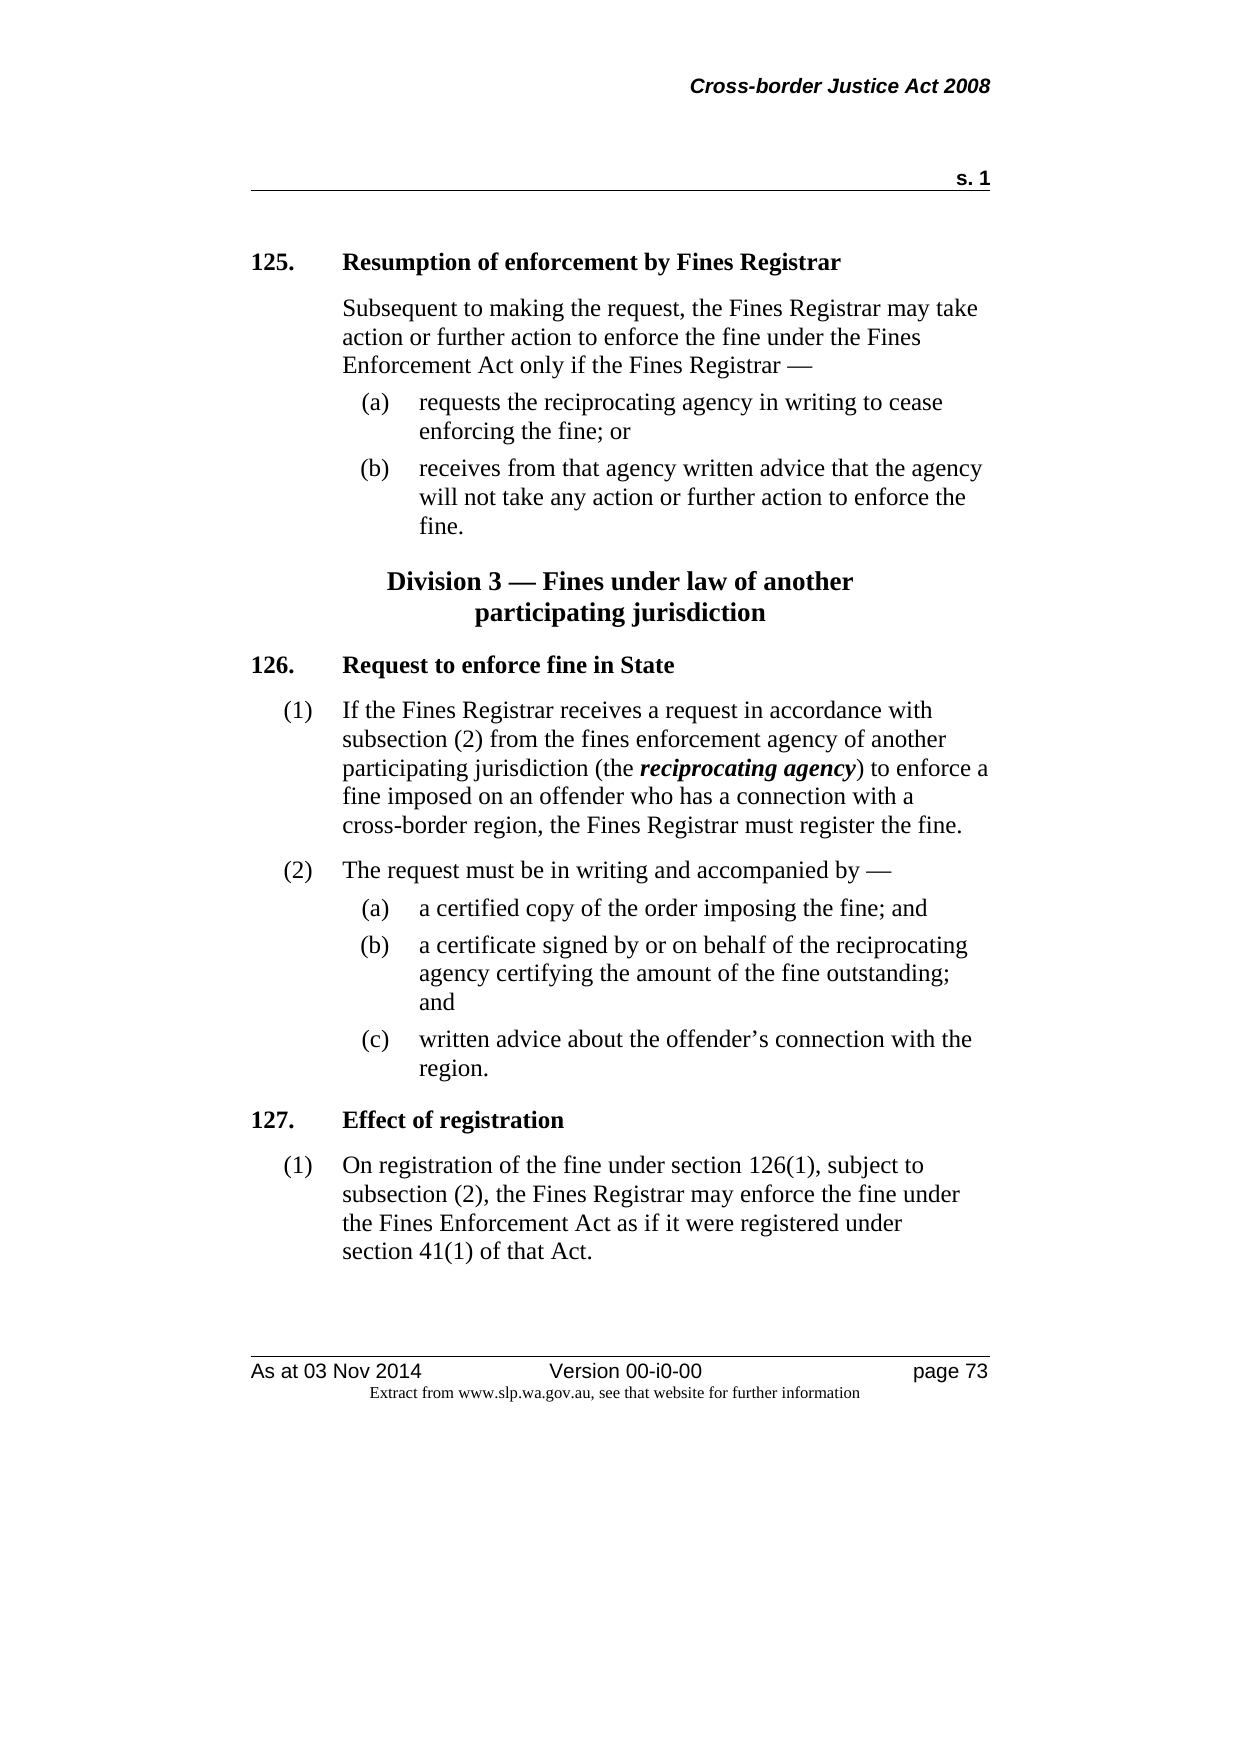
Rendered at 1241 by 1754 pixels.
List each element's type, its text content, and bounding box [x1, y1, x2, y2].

text (b) a certificate signed by or on behalf of the reciprocating agency certifying the amount of the fine outstanding; and [251, 930, 990, 1016]
text (c) written advice about the offender’s connection with the region. [251, 1024, 990, 1082]
text (a) requests the reciprocating agency in writing to cease enforcing the fine; or [251, 387, 990, 445]
text (a) a certified copy of the order imposing the fine; and [251, 893, 990, 921]
text (2) The request must be in writing and accompanied by — [251, 856, 990, 884]
text (b) receives from that agency written advice that the agency will not take any action or further action to enforce the fine. [251, 453, 990, 539]
subtitle 127. Effect of registration [251, 1105, 990, 1133]
subtitle 125. Resumption of enforcement by Fines Registrar [251, 247, 990, 276]
text (1) On registration of the fine under section 126(1), subject to subsection (2), the Fines Registrar may enforce the fine under the Fines Enforcement Act as if it were registered under section 41(1) of that Act. [251, 1150, 990, 1265]
text (1) If the Fines Registrar receives a request in accordance with subsection (2) from the fines enforcement agency of another participating jurisdiction (the reciprocating agency) to enforce a fine imposed on an offender who has a connection with a cross-border region, the Fines Registrar must register the fine. [251, 695, 990, 839]
subtitle Division 3 — Fines under law of another participating jurisdiction [251, 564, 990, 627]
text Subsequent to making the request, the Fines Registrar may take action or further action to enforce the fine under the Fines Enforcement Act only if the Fines Registrar — [251, 293, 990, 379]
subtitle 126. Request to enforce fine in State [251, 650, 990, 678]
